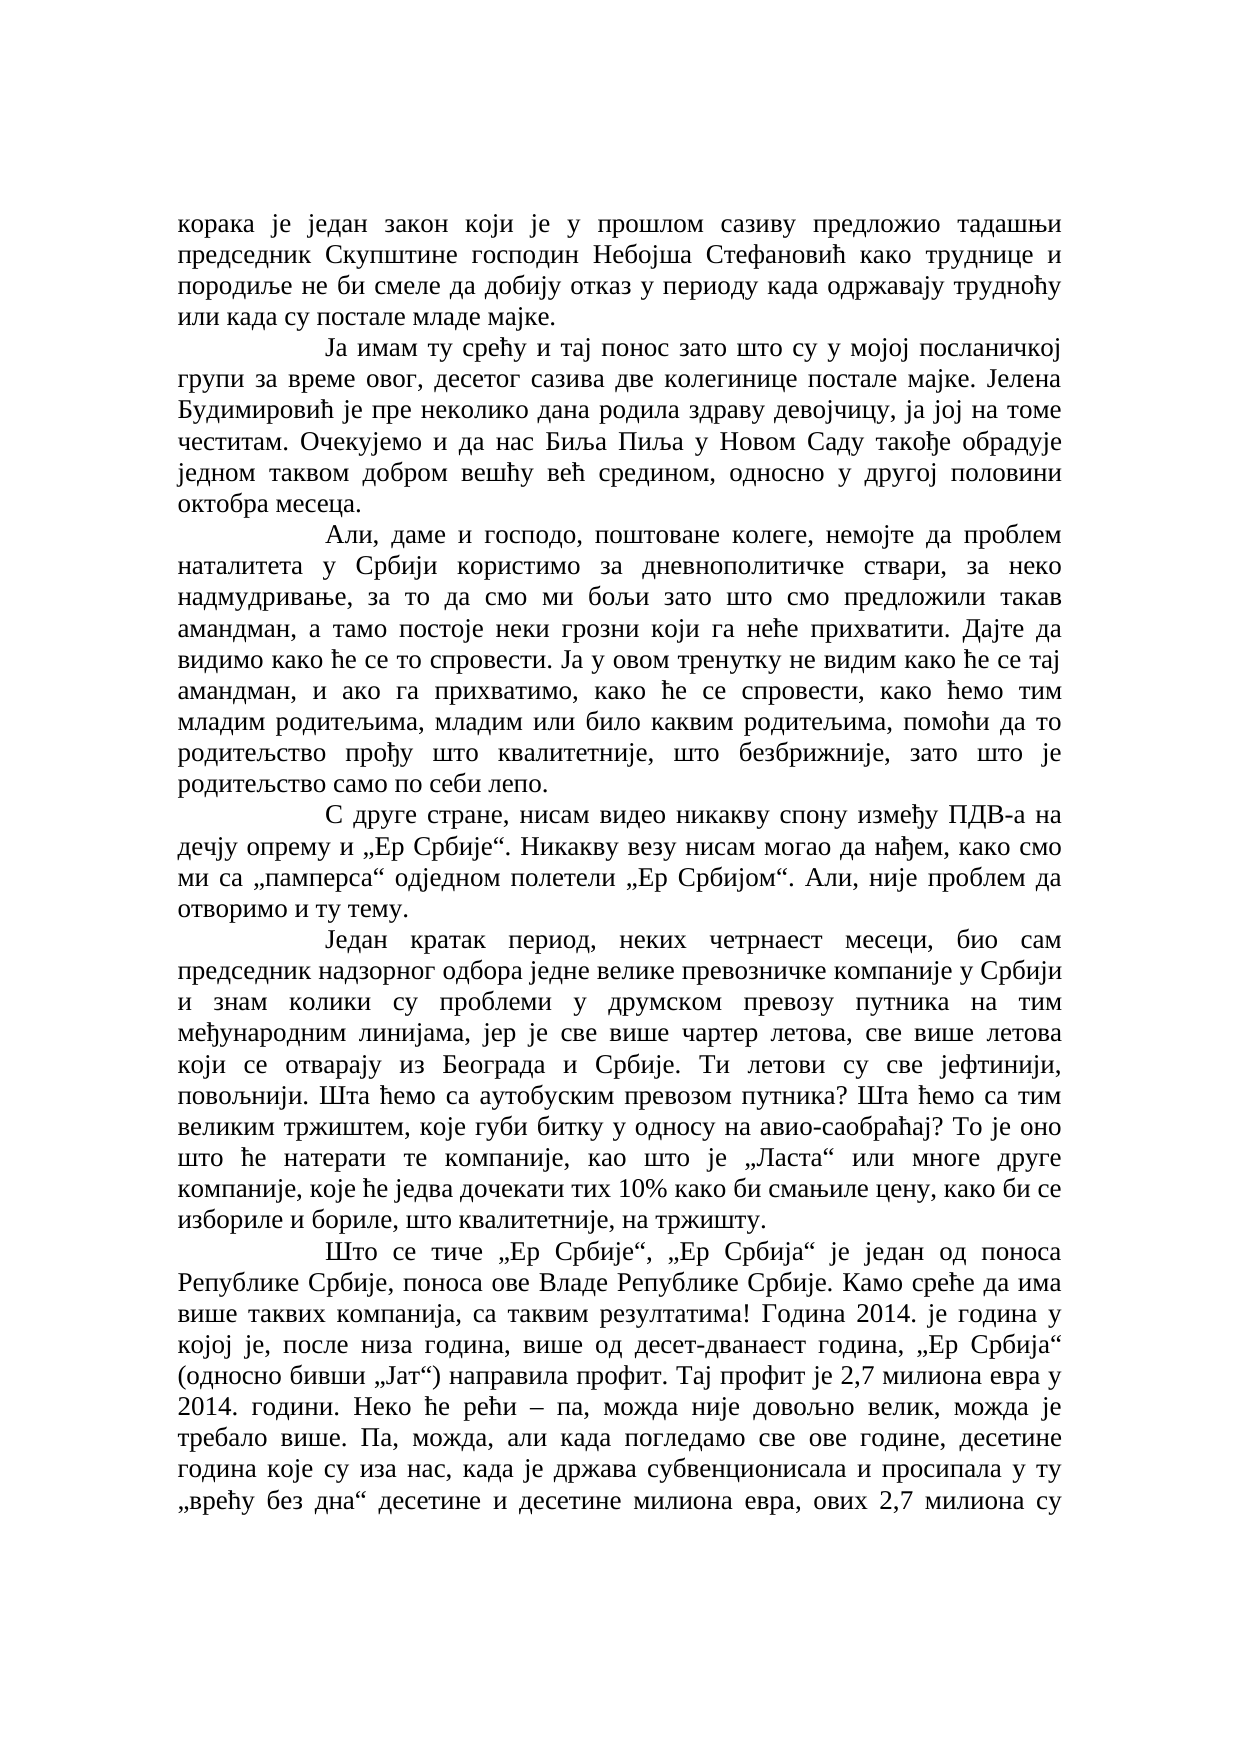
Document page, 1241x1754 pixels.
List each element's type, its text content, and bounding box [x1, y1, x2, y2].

text С друге стране, нисам видео никакву спону између ПДВ-а на дечју опрему и „Ер Србије“. Никакву везу нисам могао да нађем, како смо ми са „памперса“ одједном полетели „Ер Србијом“. Али, није проблем да отворимо и ту тему. [177, 798, 1063, 923]
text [177, 207, 1063, 331]
text Један кратак период, неких четрнаест месеци, био сам председник надзорног одбора једне велике превозничке компаније у Србији и знам колики су проблеми у друмском превозу путника на тим међународним линијама, јер је све више чартер летова, све више летова који се отварају из Београда и Србије. Ти летови су све јефтинији, повољнији. Шта ћемо са аутобуским превозом путника? Шта ћемо са тим великим тржиштем, које губи битку у односу на авио-саобраћај? То је оно што ће натерати те компаније, као што је „Ласта“ или многе друге компаније, које ће једва дочекати тих 10% како би смањиле цену, како би се избориле и бориле, што квалитетније, на тржишту. [177, 923, 1063, 1234]
text Али, даме и господо, поштоване колеге, немојте да проблем наталитета у Србији користимо за дневнополитичке ствари, за неко надмудривање, за то да смо ми бољи зато што смо предложили такав амандман, а тамо постоје неки грозни који га неће прихватити. Дајте да видимо како ће се то спровести. Ја у овом тренутку не видим како ће се тај амандман, и ако га прихватимо, како ће се спровести, како ћемо тим младим родитељима, младим или било каквим родитељима, помоћи да то родитељство прођу што квалитетније, што безбрижније, зато што је родитељство само по себи лепо. [177, 518, 1063, 798]
text Ја имам ту срећу и тај понос зато што су у мојој посланичкој групи за време овог, десетог сазива две колегинице постале мајке. Јелена Будимировић је пре неколико дана родила здраву девојчицу, ја јој на томе честитам. Очекујемо и да нас Биља Пиља у Новом Саду такође обрадује једном таквом добром вешћу већ средином, односно у другој половини октобра месеца. [177, 331, 1063, 518]
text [177, 1234, 1063, 1515]
